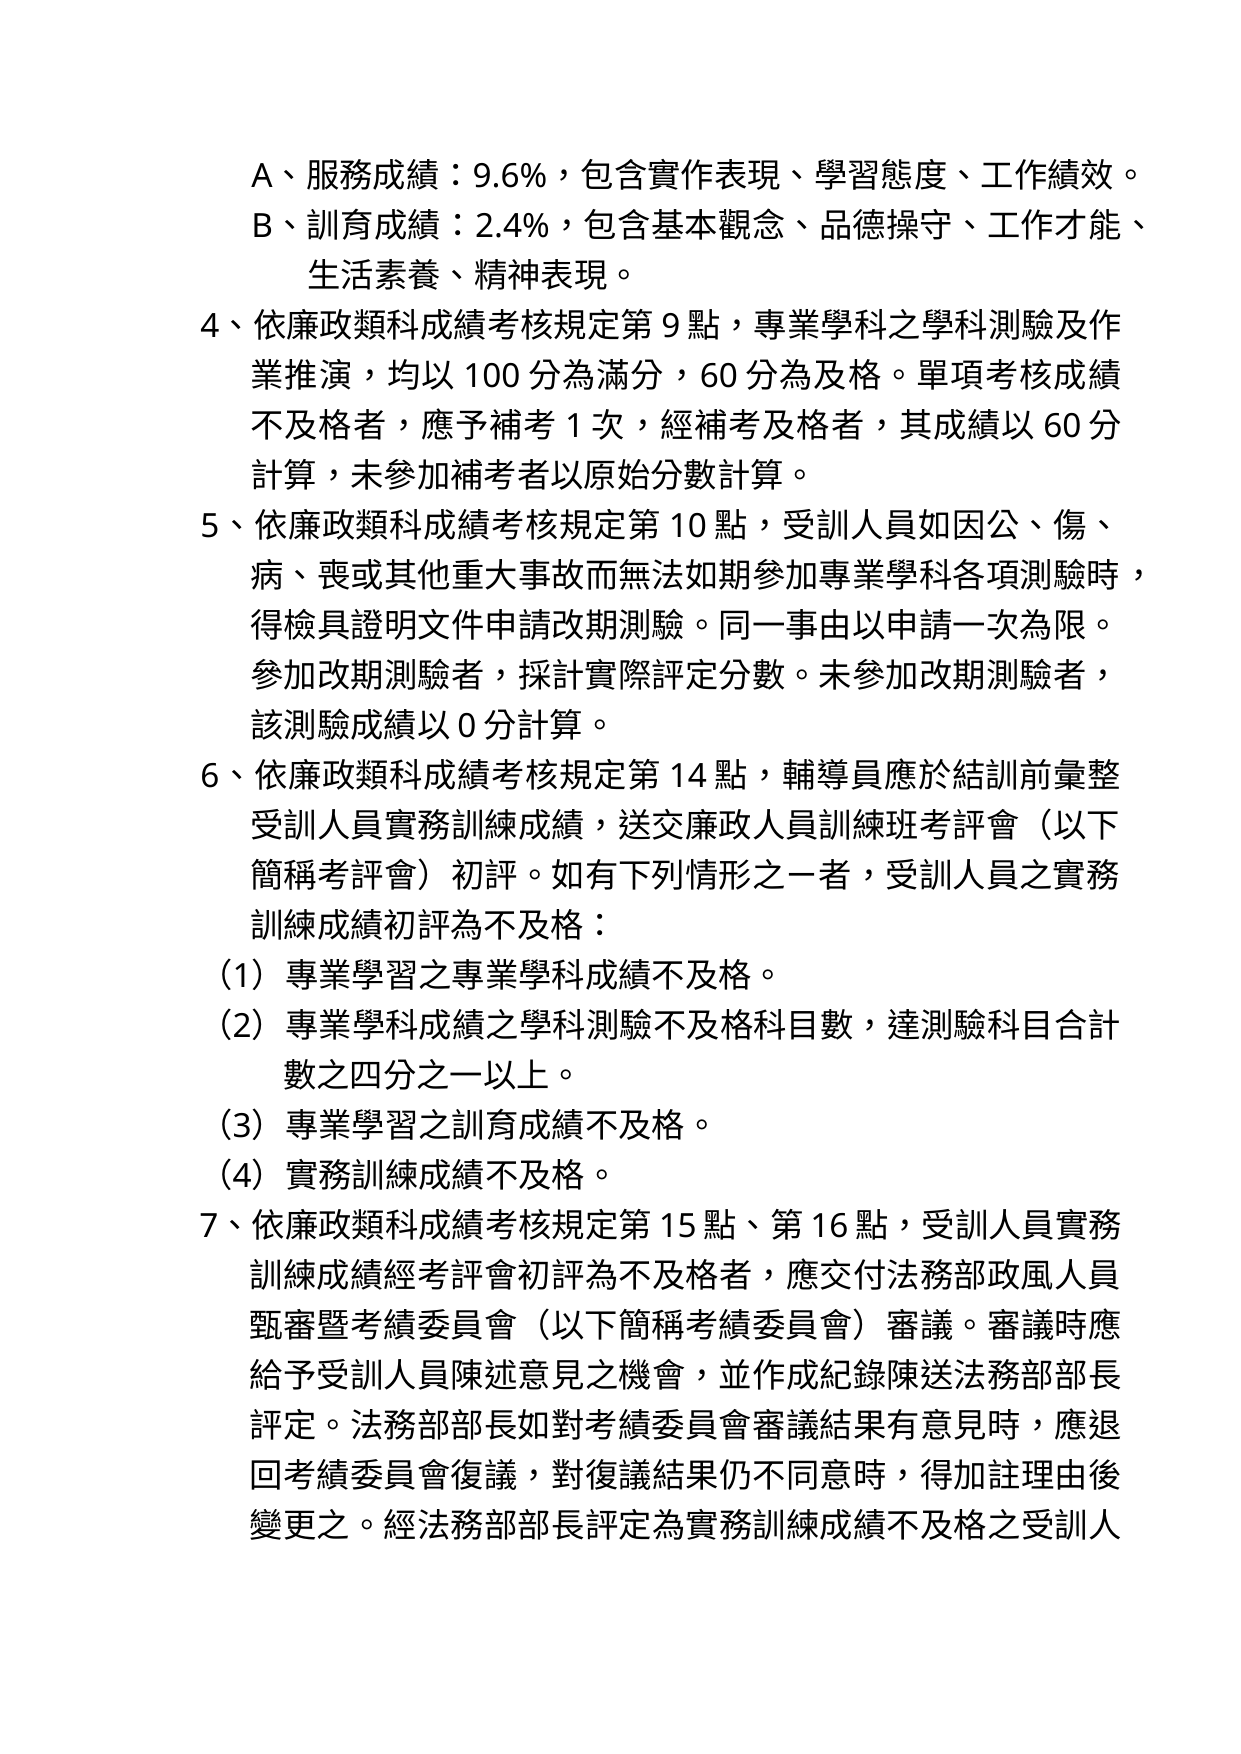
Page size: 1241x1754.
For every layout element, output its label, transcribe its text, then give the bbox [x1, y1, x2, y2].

text （4）實務訓練成績不及格。 [199, 1148, 1122, 1198]
text （3）專業學習之訓育成績不及格。 [199, 1098, 1122, 1148]
text （2）專業學科成績之學科測驗不及格科目數，達測驗科目合計數之四分之一以上。 [199, 998, 1122, 1098]
text 5、依廉政類科成績考核規定第10點，受訓人員如因公、傷、病、喪或其他重大事故而無法如期參加專業學科各項測驗時，得檢具證明文件申請改期測驗。同一事由以申請一次為限。參加改期測驗者，採計實際評定分數。未參加改期測驗者，該測驗成績以0分計算。 [200, 498, 1122, 748]
text A、服務成績：9.6%，包含實作表現、學習態度、工作績效。 [251, 148, 1122, 198]
text B、訓育成績：2.4%，包含基本觀念、品德操守、工作才能、生活素養、精神表現。 [251, 198, 1122, 298]
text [199, 1198, 1122, 1548]
text 4、依廉政類科成績考核規定第9點，專業學科之學科測驗及作業推演，均以100分為滿分，60分為及格。單項考核成績不及格者，應予補考1次，經補考及格者，其成績以60分計算，未參加補考者以原始分數計算。 [200, 298, 1122, 498]
text 6、依廉政類科成績考核規定第14點，輔導員應於結訓前彙整受訓人員實務訓練成績，送交廉政人員訓練班考評會（以下簡稱考評會）初評。如有下列情形之ㄧ者，受訓人員之實務訓練成績初評為不及格： [200, 748, 1122, 948]
text （1）專業學習之專業學科成績不及格。 [199, 948, 1122, 998]
